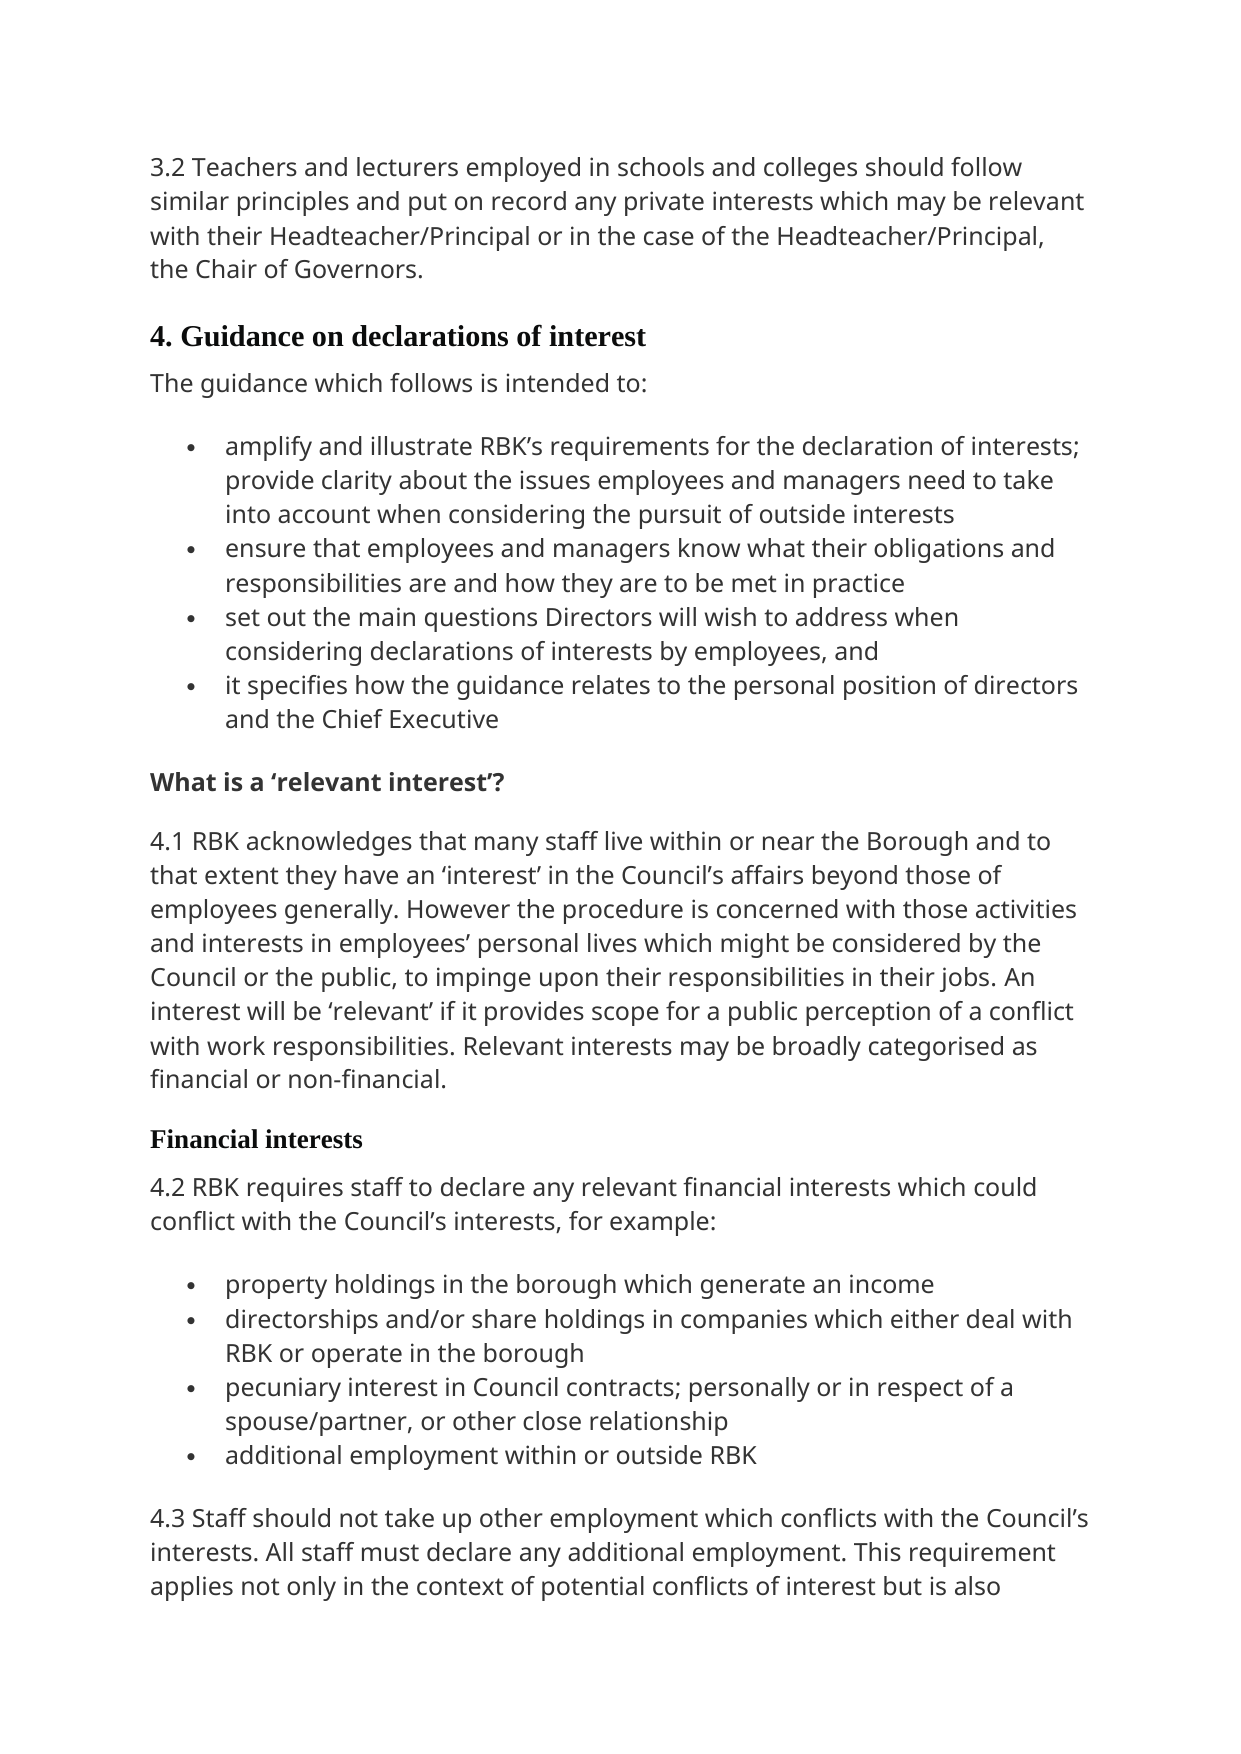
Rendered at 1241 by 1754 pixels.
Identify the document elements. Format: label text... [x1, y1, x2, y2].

text What is a ‘relevant interest’? [150, 765, 1090, 799]
list set out the main questions Directors will wish to address when considering declarations of interests by employees, and [187, 599, 1090, 667]
text 4.1 RBK acknowledges that many staff live within or near the Borough and to that extent they have an ‘interest’ in the Council’s affairs beyond those of employees generally. However the procedure is concerned with those activities and interests in employees’ personal lives which might be considered by the Council or the public, to impinge upon their responsibilities in their jobs. An interest will be ‘relevant’ if it provides scope for a public perception of a conflict with work responsibilities. Relevant interests may be broadly categorised as financial or non-financial. [150, 824, 1090, 1096]
list directorships and/or share holdings in companies which either deal with RBK or operate in the borough [187, 1301, 1090, 1369]
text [150, 1501, 1090, 1603]
text Financial interests [150, 1121, 1090, 1154]
text 4. Guidance on declarations of interest [150, 311, 1090, 353]
list additional employment within or outside RBK [187, 1437, 1090, 1472]
text 3.2 Teachers and lecturers employed in schools and colleges should follow similar principles and put on record any private interests which may be relevant with their Headteacher/Principal or in the case of the Headteacher/Principal, the Chair of Governors. [150, 150, 1090, 286]
list property holdings in the borough which generate an income [187, 1267, 1090, 1301]
list pecuniary interest in Council contracts; personally or in respect of a spouse/partner, or other close relationship [187, 1369, 1090, 1437]
text The guidance which follows is intended to: [150, 366, 1090, 400]
list ensure that employees and managers know what their obligations and responsibilities are and how they are to be met in practice [187, 531, 1090, 599]
list amplify and illustrate RBK’s requirements for the declaration of interests; provide clarity about the issues employees and managers need to take into account when considering the pursuit of outside interests [187, 429, 1090, 531]
list it specifies how the guidance relates to the personal position of directors and the Chief Executive [187, 667, 1090, 736]
text 4.2 RBK requires staff to declare any relevant financial interests which could conflict with the Council’s interests, for example: [150, 1170, 1090, 1238]
